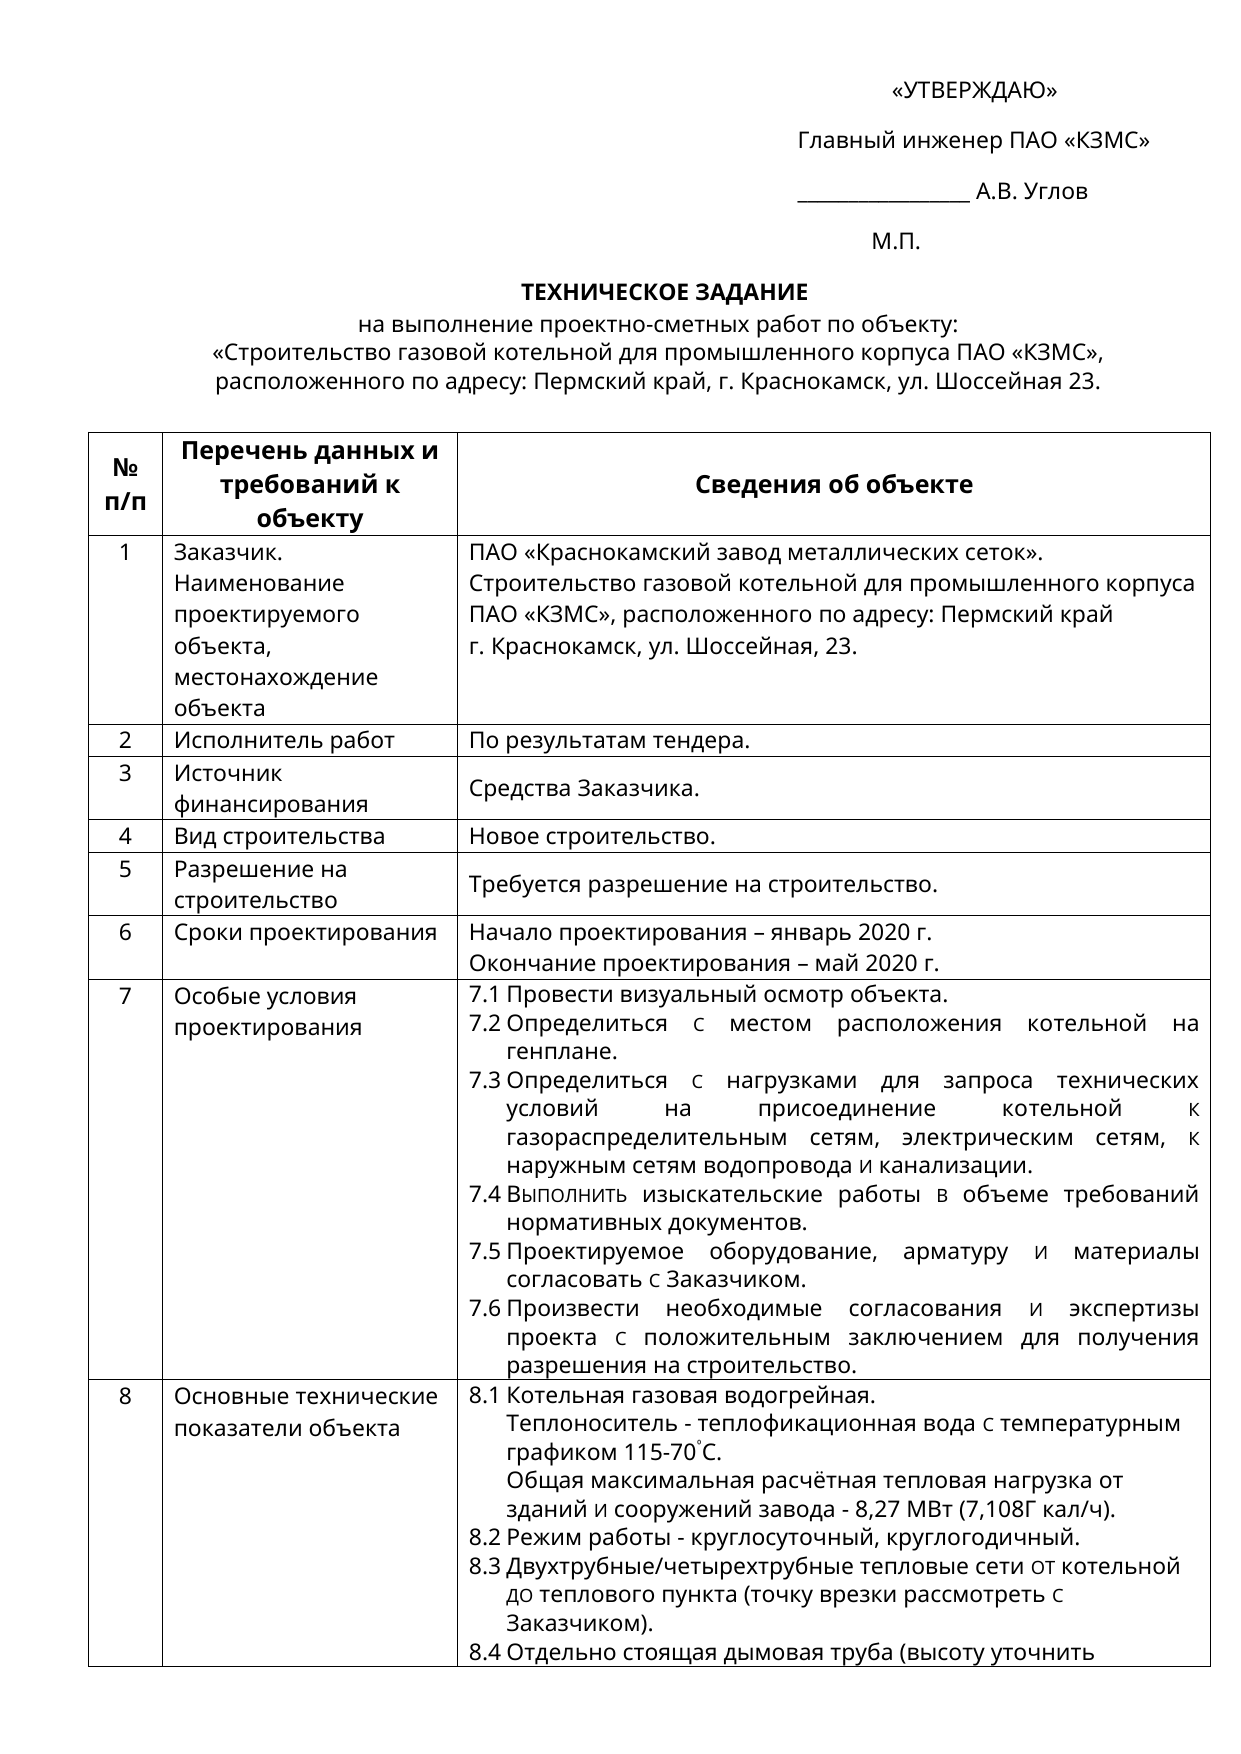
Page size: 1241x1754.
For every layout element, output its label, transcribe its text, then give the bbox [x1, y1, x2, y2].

table_cell Особые условия проектирования [163, 980, 457, 1379]
table_cell 8 [89, 1380, 162, 1666]
table_cell Начало проектирования – январь 2020 г. Окончание проектирования – май 2020 г. [458, 916, 1210, 979]
table_cell Требуется разрешение на строительство. [458, 853, 1210, 915]
table_cell 7 [89, 980, 162, 1379]
text _________________ А.В. Углов [797, 175, 1152, 206]
table_cell Разрешение на строительство [163, 853, 457, 915]
table_cell Исполнитель работ [163, 725, 457, 756]
table_cell ПАО «Краснокамский завод металлических сеток». Строительство газовой котельной для промышленного корпуса ПАО «КЗМС», расположенного по адресу: Пермский край г. Краснокамск, ул. Шоссейная, 23. [458, 536, 1210, 723]
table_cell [458, 1380, 1210, 1666]
table_cell Источник финансирования [163, 757, 457, 819]
table_cell Сроки проектирования [163, 916, 457, 979]
table_cell Провести визуальный осмотр объекта. Определиться с местом расположения котельной на генплане. Определиться с нагрузками для запроса технических условий на присоединение котельной к газораспределительным сетям, электрическим сетям, к наружным сетям водопровода и канализации. Выполнить изыскательские работы в объеме требований нормативных документов. Проектируемое оборудование, арматуру и материалы согласовать с Заказчиком. Произвести необходимые согласования и экспертизы проекта с положительным заключением для получения разрешения на строительство. [458, 980, 1210, 1379]
table_header Сведения об объекте [458, 433, 1210, 535]
text «УТВЕРЖДАЮ» [797, 74, 1152, 105]
table_cell Вид строительства [163, 820, 457, 852]
table_cell 3 [89, 757, 162, 819]
text расположенного по адресу: Пермский край, г. Краснокамск, ул. Шоссейная 23. [177, 366, 1139, 395]
table_header Перечень данных и требований к объекту [163, 433, 457, 535]
table_cell Новое строительство. [458, 820, 1210, 852]
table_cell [163, 1380, 457, 1666]
table_cell 6 [89, 916, 162, 979]
table_cell Средства Заказчика. [458, 757, 1210, 819]
text ТЕХНИЧЕСКОЕ ЗАДАНИЕ [177, 276, 1152, 307]
text М.П. [797, 225, 1152, 256]
text «Строительство газовой котельной для промышленного корпуса ПАО «КЗМС», [177, 338, 1139, 366]
table_cell 4 [89, 820, 162, 852]
table_cell 5 [89, 853, 162, 915]
table_cell Заказчик. Наименование проектируемого объекта, местонахождение объекта [163, 536, 457, 723]
table_header № п/п [89, 433, 162, 535]
table_cell 2 [89, 725, 162, 756]
text Главный инженер ПАО «КЗМС» [797, 124, 1152, 156]
table_cell По результатам тендера. [458, 725, 1210, 756]
table_cell 1 [89, 536, 162, 723]
text на выполнение проектно-сметных работ по объекту: [177, 309, 1139, 338]
